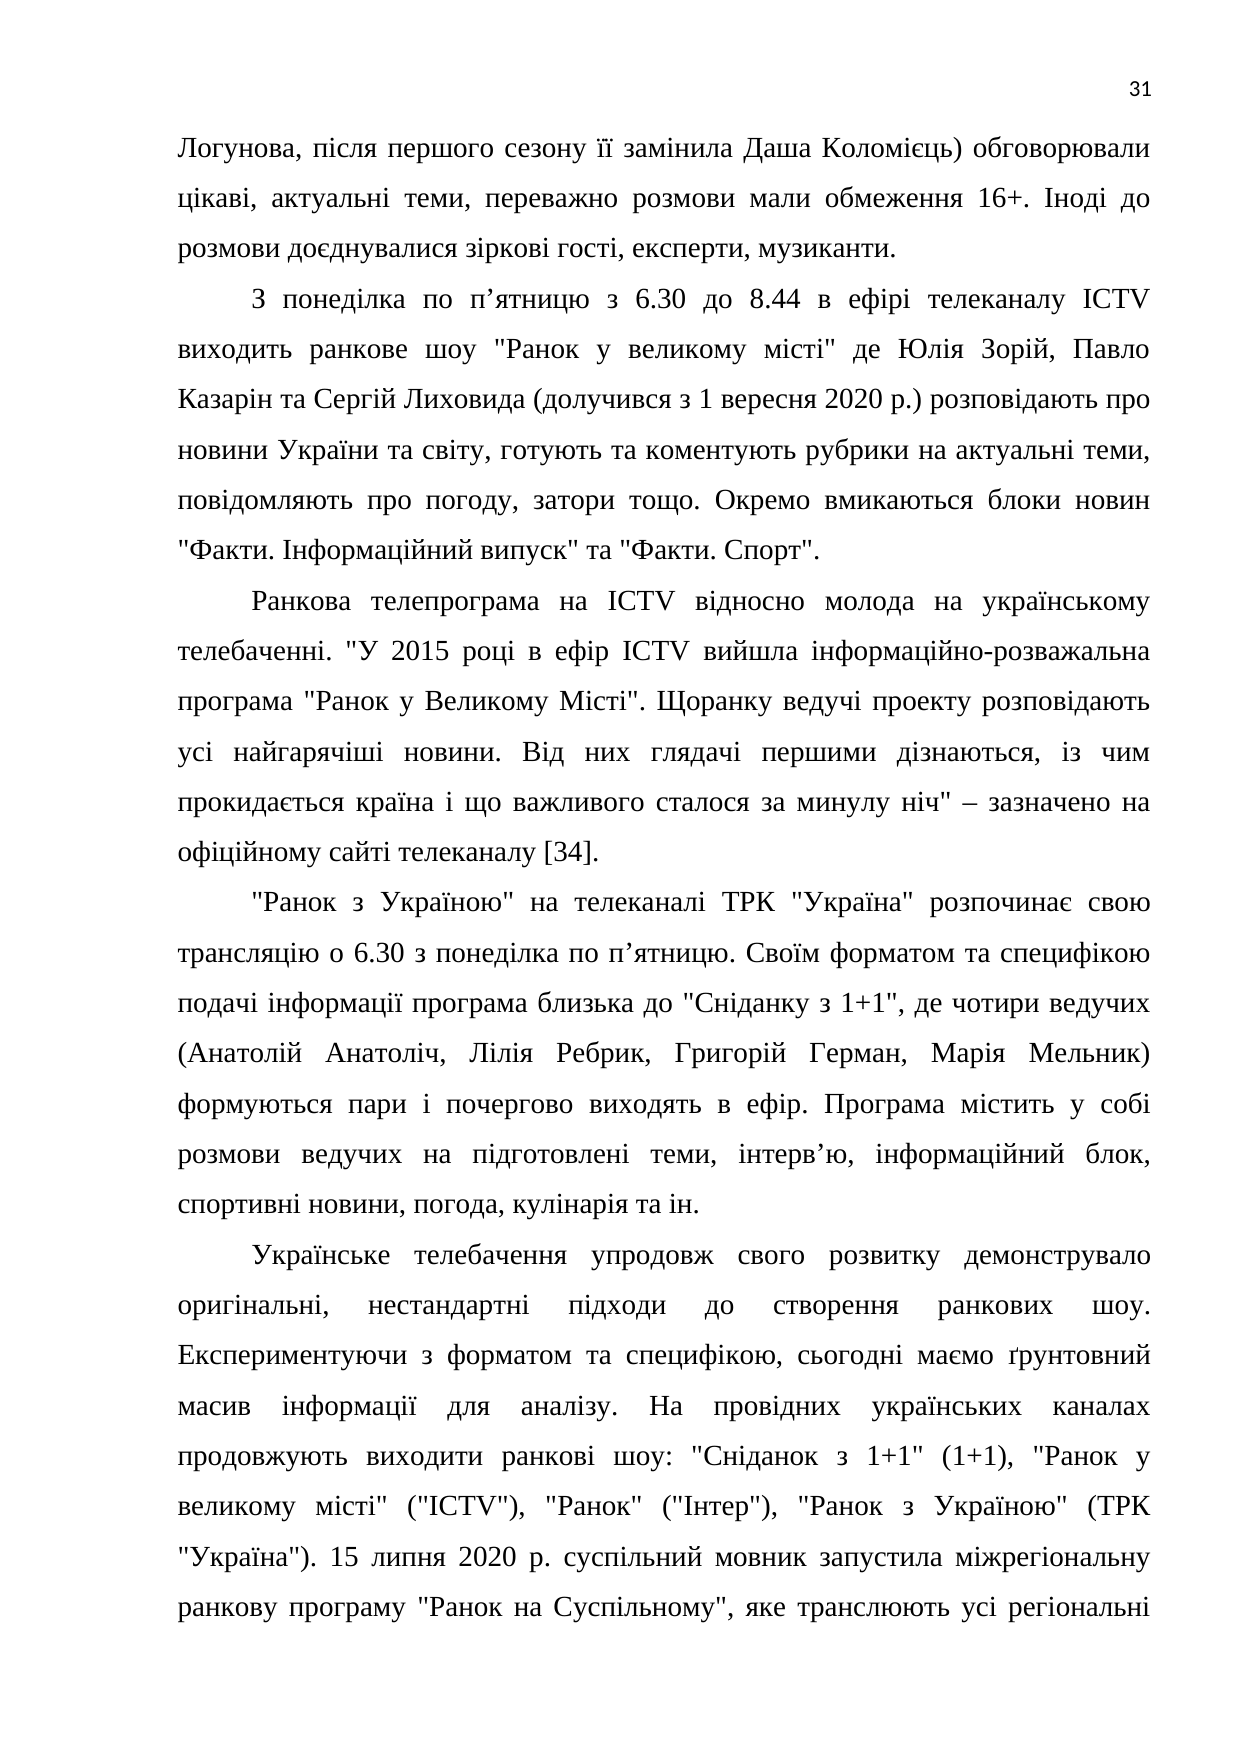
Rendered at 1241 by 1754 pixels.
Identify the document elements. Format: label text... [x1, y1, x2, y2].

text "Ранок з Україною" на телеканалі ТРК "Україна" розпочинає свою трансляцію о 6.30 з понеділка по п’ятницю. Своїм форматом та специфікою подачі інформації програма близька до "Сніданку з 1+1", де чотири ведучих (Анатолій Анатоліч, Лілія Ребрик, Григорій Герман, Марія Мельник) формуються пари і почергово виходять в ефір. Програма містить у собі розмови ведучих на підготовлені теми, інтерв’ю, інформаційний блок, спортивні новини, погода, кулінарія та ін. [177, 884, 1152, 1220]
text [177, 1237, 1152, 1622]
text З понеділка по п’ятницю з 6.30 до 8.44 в ефірі телеканалу ICTV виходить ранкове шоу "Ранок у великому місті" де Юлія Зорій, Павло Казарін та Сергій Лиховида (долучився з 1 вересня 2020 р.) розповідають про новини України та світу, готують та коментують рубрики на актуальні теми, повідомляють про погоду, затори тощо. Окремо вмикаються блоки новин "Факти. Інформаційний випуск" та "Факти. Спорт". [177, 281, 1152, 566]
text Ранкова телепрограма на ICTV відносно молода на українському телебаченні. "У 2015 році в ефір ICTV вийшла інформаційно-розважальна програма "Ранок у Великому Місті". Щоранку ведучі проекту розповідають усі найгарячіші новини. Від них глядачі першими дізнаються, із чим прокидається країна і що важливого сталося за минулу ніч" – зазначено на офіційному сайті телеканалу [34]. [177, 583, 1152, 868]
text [177, 130, 1152, 264]
